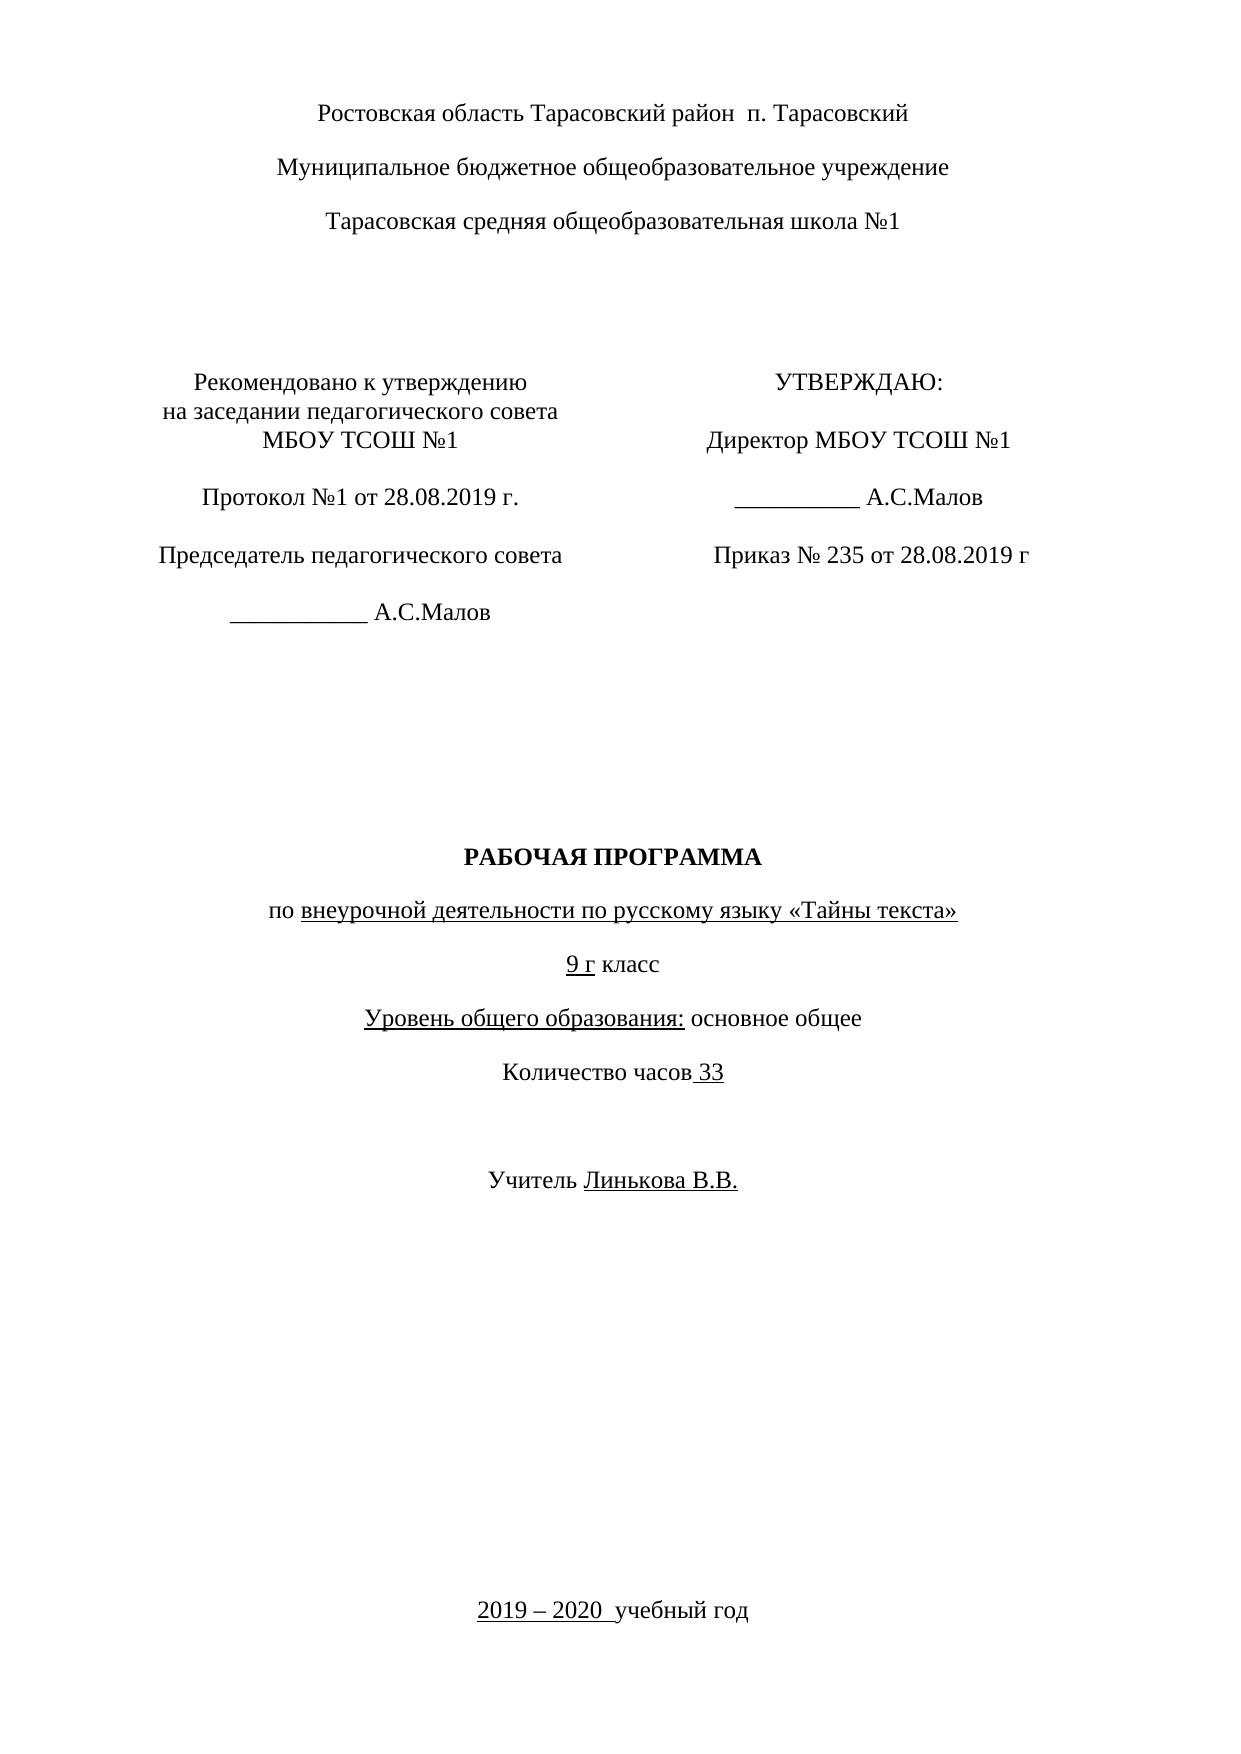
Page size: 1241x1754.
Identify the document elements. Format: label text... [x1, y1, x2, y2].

text Количество часов 33 [59, 1057, 1167, 1086]
text Учитель Линькова В.В. [59, 1165, 1167, 1193]
text Уровень общего образования: основное общее [59, 1003, 1167, 1032]
table_header Рекомендовано к утверждению на заседании педагогического совета МБОУ ТСОШ №1 Протокол №1 от 28.08.2019 г. Председатель педагогического совета ___________ А.С.Малов [111, 368, 609, 626]
table_header УТВЕРЖДАЮ: Директор МБОУ ТСОШ №1 __________ А.С.Малов Приказ № 235 от 28.08.2019 г [610, 368, 1108, 626]
text 2019 – 2020 учебный год [59, 1596, 1167, 1624]
text 9 г класс [59, 949, 1167, 978]
text Муниципальное бюджетное общеобразовательное учреждение [59, 152, 1167, 181]
text по внеурочной деятельности по русскому языку «Тайны текста» [59, 896, 1167, 924]
text РАБОЧАЯ ПРОГРАММА [59, 842, 1167, 870]
text Ростовская область Тарасовский район п. Тарасовский [59, 98, 1167, 127]
text Тарасовская средняя общеобразовательная школа №1 [59, 206, 1167, 235]
